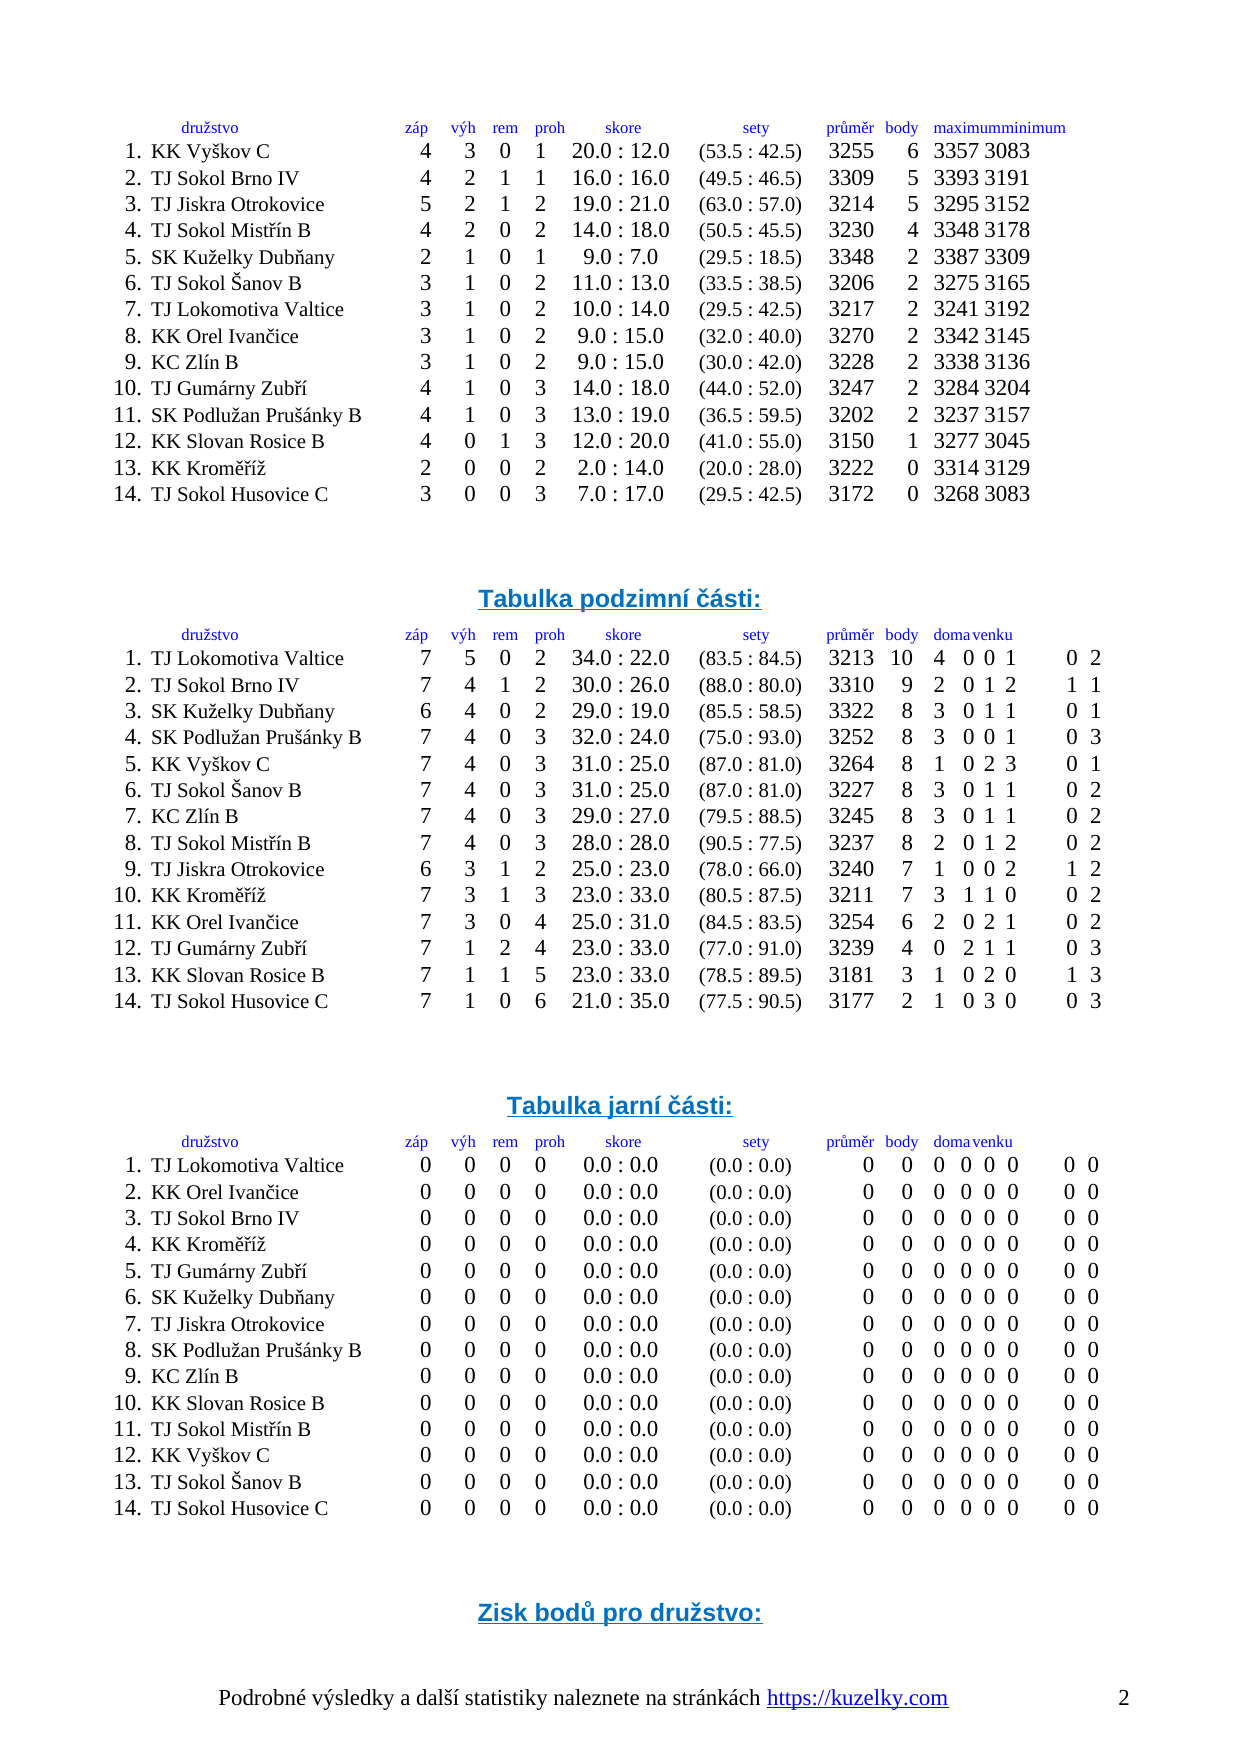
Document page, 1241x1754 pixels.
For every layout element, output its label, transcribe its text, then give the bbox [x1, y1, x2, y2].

text 3. TJ Sokol Brno IV 0 0 0 0 0.0 : 0.0 (0.0 : 0.0) 0 0 0 0 0 0 0 0 [106, 1204, 1134, 1231]
text 1. KK Vyškov C 4 3 0 1 20.0 : 12.0 (53.5 : 42.5) 3255 6 3357 3083 [106, 137, 1134, 164]
text 10. TJ Gumárny Zubří 4 1 0 3 14.0 : 18.0 (44.0 : 52.0) 3247 2 3284 3204 [106, 374, 1134, 401]
text 8. TJ Sokol Mistřín B 7 4 0 3 28.0 : 28.0 (90.5 : 77.5) 3237 8 2 0 1 2 0 2 [106, 829, 1134, 855]
text 5. TJ Gumárny Zubří 0 0 0 0 0.0 : 0.0 (0.0 : 0.0) 0 0 0 0 0 0 0 0 [106, 1257, 1134, 1283]
text 9. KC Zlín B 0 0 0 0 0.0 : 0.0 (0.0 : 0.0) 0 0 0 0 0 0 0 0 [106, 1362, 1134, 1389]
text 3. TJ Jiskra Otrokovice 5 2 1 2 19.0 : 21.0 (63.0 : 57.0) 3214 5 3295 3152 [106, 190, 1134, 216]
text Tabulka jarní části: [94, 1091, 1145, 1120]
text 11. TJ Sokol Mistřín B 0 0 0 0 0.0 : 0.0 (0.0 : 0.0) 0 0 0 0 0 0 0 0 [106, 1415, 1134, 1441]
text 2. TJ Sokol Brno IV 7 4 1 2 30.0 : 26.0 (88.0 : 80.0) 3310 9 2 0 1 2 1 1 [106, 671, 1134, 697]
text 12. KK Vyškov C 0 0 0 0 0.0 : 0.0 (0.0 : 0.0) 0 0 0 0 0 0 0 0 [106, 1441, 1134, 1468]
text 6. TJ Sokol Šanov B 7 4 0 3 31.0 : 25.0 (87.0 : 81.0) 3227 8 3 0 1 1 0 2 [106, 776, 1134, 802]
text 12. TJ Gumárny Zubří 7 1 2 4 23.0 : 33.0 (77.0 : 91.0) 3239 4 0 2 1 1 0 3 [106, 934, 1134, 961]
text 7. KC Zlín B 7 4 0 3 29.0 : 27.0 (79.5 : 88.5) 3245 8 3 0 1 1 0 2 [106, 802, 1134, 829]
text 8. SK Podlužan Prušánky B 0 0 0 0 0.0 : 0.0 (0.0 : 0.0) 0 0 0 0 0 0 0 0 [106, 1336, 1134, 1362]
text 3. SK Kuželky Dubňany 6 4 0 2 29.0 : 19.0 (85.5 : 58.5) 3322 8 3 0 1 1 0 1 [106, 697, 1134, 723]
text 12. KK Slovan Rosice B 4 0 1 3 12.0 : 20.0 (41.0 : 55.0) 3150 1 3277 3045 [106, 427, 1134, 453]
text 9. KC Zlín B 3 1 0 2 9.0 : 15.0 (30.0 : 42.0) 3228 2 3338 3136 [106, 348, 1134, 374]
text 13. TJ Sokol Šanov B 0 0 0 0 0.0 : 0.0 (0.0 : 0.0) 0 0 0 0 0 0 0 0 [106, 1468, 1134, 1494]
text 5. KK Vyškov C 7 4 0 3 31.0 : 25.0 (87.0 : 81.0) 3264 8 1 0 2 3 0 1 [106, 750, 1134, 776]
text 5. SK Kuželky Dubňany 2 1 0 1 9.0 : 7.0 (29.5 : 18.5) 3348 2 3387 3309 [106, 243, 1134, 269]
text 2. TJ Sokol Brno IV 4 2 1 1 16.0 : 16.0 (49.5 : 46.5) 3309 5 3393 3191 [106, 164, 1134, 190]
text 14. TJ Sokol Husovice C 3 0 0 3 7.0 : 17.0 (29.5 : 42.5) 3172 0 3268 3083 [106, 480, 1134, 506]
text 11. SK Podlužan Prušánky B 4 1 0 3 13.0 : 19.0 (36.5 : 59.5) 3202 2 3237 3157 [106, 401, 1134, 427]
text 14. TJ Sokol Husovice C 0 0 0 0 0.0 : 0.0 (0.0 : 0.0) 0 0 0 0 0 0 0 0 [106, 1494, 1134, 1520]
text družstvo záp výh rem proh skore sety průměr body doma venku [106, 625, 1134, 644]
text 2. KK Orel Ivančice 0 0 0 0 0.0 : 0.0 (0.0 : 0.0) 0 0 0 0 0 0 0 0 [106, 1178, 1134, 1204]
text 8. KK Orel Ivančice 3 1 0 2 9.0 : 15.0 (32.0 : 40.0) 3270 2 3342 3145 [106, 322, 1134, 348]
text 4. TJ Sokol Mistřín B 4 2 0 2 14.0 : 18.0 (50.5 : 45.5) 3230 4 3348 3178 [106, 216, 1134, 243]
text 7. TJ Lokomotiva Valtice 3 1 0 2 10.0 : 14.0 (29.5 : 42.5) 3217 2 3241 3192 [106, 295, 1134, 322]
text družstvo záp výh rem proh skore sety průměr body maximum minimum [106, 118, 1134, 137]
text 7. TJ Jiskra Otrokovice 0 0 0 0 0.0 : 0.0 (0.0 : 0.0) 0 0 0 0 0 0 0 0 [106, 1309, 1134, 1336]
text 4. SK Podlužan Prušánky B 7 4 0 3 32.0 : 24.0 (75.0 : 93.0) 3252 8 3 0 0 1 0 3 [106, 723, 1134, 750]
text Tabulka podzimní části: [94, 584, 1145, 613]
text 4. KK Kroměříž 0 0 0 0 0.0 : 0.0 (0.0 : 0.0) 0 0 0 0 0 0 0 0 [106, 1231, 1134, 1257]
text 1. TJ Lokomotiva Valtice 7 5 0 2 34.0 : 22.0 (83.5 : 84.5) 3213 10 4 0 0 1 0 2 [106, 644, 1134, 671]
text 6. SK Kuželky Dubňany 0 0 0 0 0.0 : 0.0 (0.0 : 0.0) 0 0 0 0 0 0 0 0 [106, 1283, 1134, 1309]
text 11. KK Orel Ivančice 7 3 0 4 25.0 : 31.0 (84.5 : 83.5) 3254 6 2 0 2 1 0 2 [106, 908, 1134, 934]
text Zisk bodů pro družstvo: [94, 1598, 1145, 1627]
text 13. KK Slovan Rosice B 7 1 1 5 23.0 : 33.0 (78.5 : 89.5) 3181 3 1 0 2 0 1 3 [106, 961, 1134, 987]
text 1. TJ Lokomotiva Valtice 0 0 0 0 0.0 : 0.0 (0.0 : 0.0) 0 0 0 0 0 0 0 0 [106, 1151, 1134, 1178]
text 9. TJ Jiskra Otrokovice 6 3 1 2 25.0 : 23.0 (78.0 : 66.0) 3240 7 1 0 0 2 1 2 [106, 855, 1134, 882]
text 10. KK Slovan Rosice B 0 0 0 0 0.0 : 0.0 (0.0 : 0.0) 0 0 0 0 0 0 0 0 [106, 1389, 1134, 1415]
text 10. KK Kroměříž 7 3 1 3 23.0 : 33.0 (80.5 : 87.5) 3211 7 3 1 1 0 0 2 [106, 882, 1134, 908]
text 6. TJ Sokol Šanov B 3 1 0 2 11.0 : 13.0 (33.5 : 38.5) 3206 2 3275 3165 [106, 269, 1134, 295]
text družstvo záp výh rem proh skore sety průměr body doma venku [106, 1132, 1134, 1151]
text 13. KK Kroměříž 2 0 0 2 2.0 : 14.0 (20.0 : 28.0) 3222 0 3314 3129 [106, 453, 1134, 480]
text 14. TJ Sokol Husovice C 7 1 0 6 21.0 : 35.0 (77.5 : 90.5) 3177 2 1 0 3 0 0 3 [106, 987, 1134, 1013]
